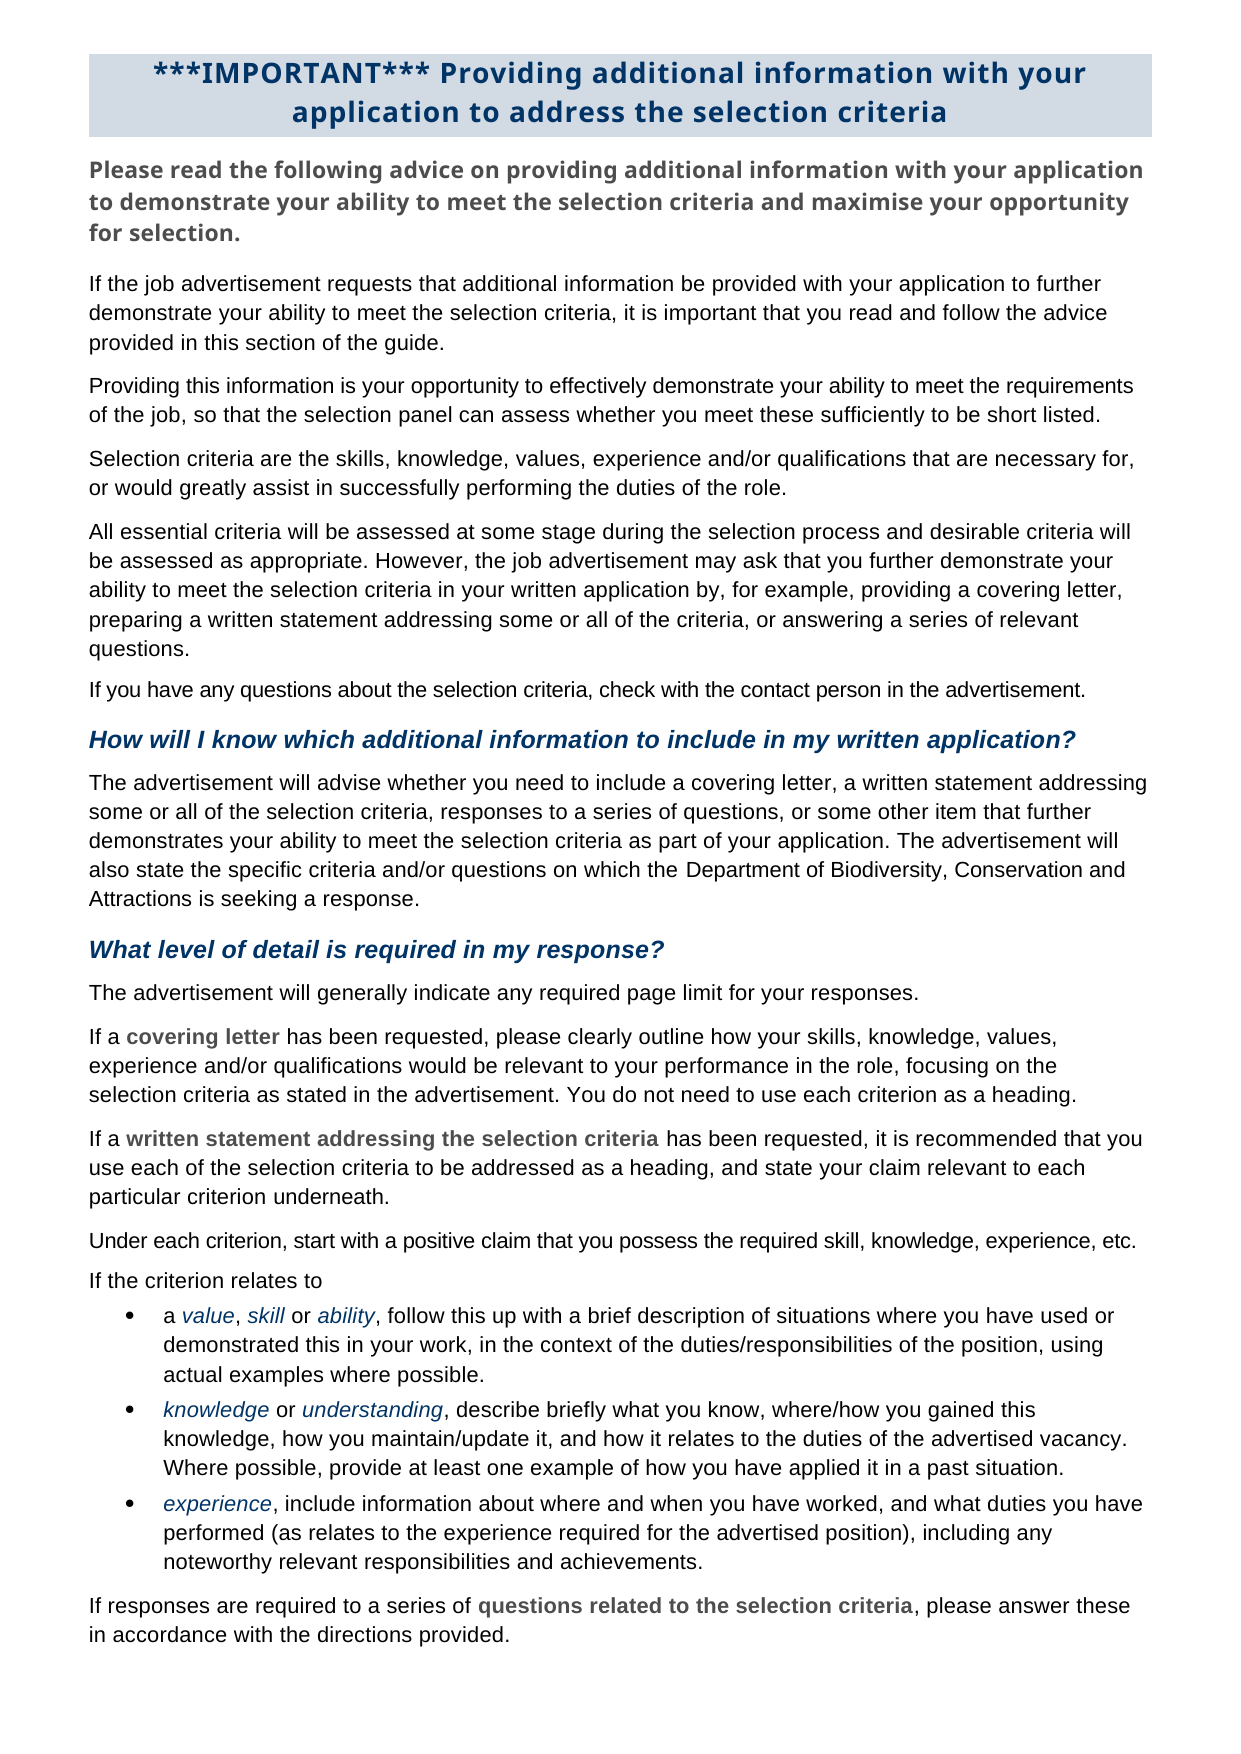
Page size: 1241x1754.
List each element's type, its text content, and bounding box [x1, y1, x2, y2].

text How will I know which additional information to include in my written application? [89, 725, 1152, 753]
list knowledge or understanding, describe briefly what you know, where/how you gained this knowledge, how you maintain/update it, and how it relates to the duties of the advertised vacancy. Where possible, provide at least one example of how you have applied it in a past situation. [126, 1393, 1152, 1480]
text If the criterion relates to [89, 1268, 1152, 1293]
text If responses are required to a series of questions related to the selection criteria, please answer these in accordance with the directions provided. [89, 1588, 1152, 1647]
text If you have any questions about the selection criteria, check with the contact person in the advertisement. [89, 673, 1152, 703]
text If the job advertisement requests that additional information be provided with your application to further demonstrate your ability to meet the selection criteria, it is important that you read and follow the advice provided in this section of the guide. [89, 267, 1152, 355]
text Under each criterion, start with a positive claim that you possess the required skill, knowledge, experience, etc. [89, 1224, 1152, 1253]
text Please read the following advice on providing additional information with your application to demonstrate your ability to meet the selection criteria and maximise your opportunity for selection. [89, 154, 1152, 248]
text Selection criteria are the skills, knowledge, values, experience and/or qualifications that are necessary for, or would greatly assist in successfully performing the duties of the role. [89, 442, 1152, 501]
text All essential criteria will be assessed at some stage during the selection process and desirable criteria will be assessed as appropriate. However, the job advertisement may ask that you further demonstrate your ability to meet the selection criteria in your written application by, for example, providing a covering letter, preparing a written statement addressing some or all of the criteria, or answering a series of relevant questions. [89, 515, 1152, 661]
list experience, include information about where and when you have worked, and what duties you have performed (as relates to the experience required for the advertised position), including any noteworthy relevant responsibilities and achievements. [126, 1487, 1152, 1574]
text The advertisement will advise whether you need to include a covering letter, a written statement addressing some or all of the selection criteria, responses to a series of questions, or some other item that further demonstrates your ability to meet the selection criteria as part of your application. The advertisement will also state the specific criteria and/or questions on which the Department of Biodiversity, Conservation and Attractions is seeking a response. [89, 766, 1152, 911]
text ***IMPORTANT*** Providing additional information with your application to address the selection criteria [89, 54, 1152, 130]
text The advertisement will generally indicate any required page limit for your responses. [89, 976, 1152, 1005]
text If a written statement addressing the selection criteria has been requested, it is recommended that you use each of the selection criteria to be addressed as a heading, and state your claim relevant to each particular criterion underneath. [89, 1122, 1152, 1209]
text Providing this information is your opportunity to effectively demonstrate your ability to meet the requirements of the job, so that the selection panel can assess whether you meet these sufficiently to be short listed. [89, 369, 1152, 428]
text If a covering letter has been requested, please clearly outline how your skills, knowledge, values, experience and/or qualifications would be relevant to your performance in the role, focusing on the selection criteria as stated in the advertisement. You do not need to use each criterion as a heading. [89, 1020, 1152, 1107]
list a value, skill or ability, follow this up with a brief description of situations where you have used or demonstrated this in your work, in the context of the duties/responsibilities of the position, using actual examples where possible. [126, 1299, 1152, 1387]
text What level of detail is required in my response? [89, 935, 1152, 964]
